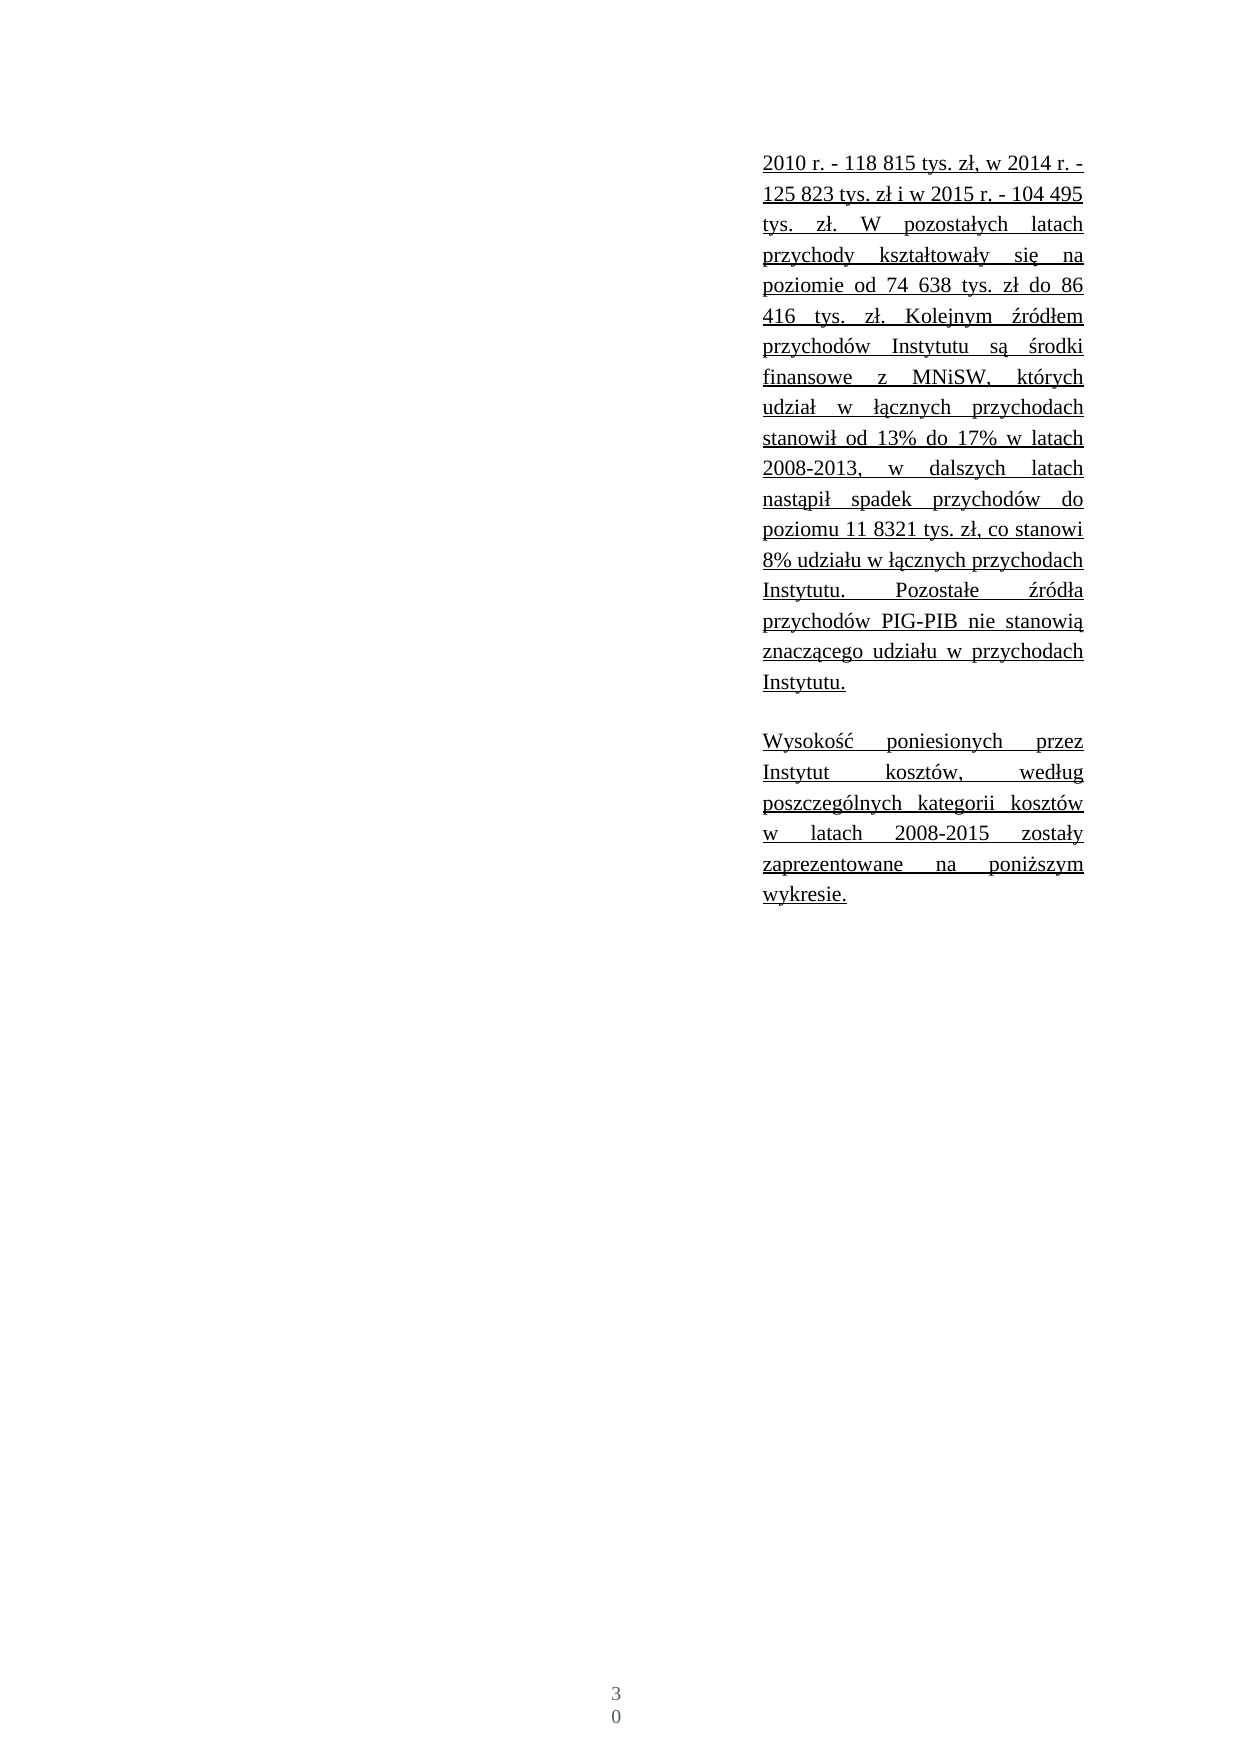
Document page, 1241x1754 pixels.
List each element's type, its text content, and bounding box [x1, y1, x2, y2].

text Wysokość poniesionych przez Instytut kosztów, według poszczególnych kategorii kosztów w latach 2008-2015 zostały zaprezentowane na poniższym wykresie. [762, 843, 1084, 872]
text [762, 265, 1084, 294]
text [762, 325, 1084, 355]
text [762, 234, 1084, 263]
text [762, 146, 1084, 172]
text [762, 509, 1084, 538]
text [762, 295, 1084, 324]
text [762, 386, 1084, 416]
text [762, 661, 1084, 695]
text Wysokość poniesionych przez Instytut kosztów, według poszczególnych kategorii kosztów w latach 2008-2015 zostały zaprezentowane na poniższym wykresie. [762, 873, 1084, 908]
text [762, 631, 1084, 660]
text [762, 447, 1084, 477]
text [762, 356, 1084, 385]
text Wysokość poniesionych przez Instytut kosztów, według poszczególnych kategorii kosztów w latach 2008-2015 zostały zaprezentowane na poniższym wykresie. [762, 782, 1084, 811]
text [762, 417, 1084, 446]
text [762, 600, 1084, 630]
text Wysokość poniesionych przez Instytut kosztów, według poszczególnych kategorii kosztów w latach 2008-2015 zostały zaprezentowane na poniższym wykresie. [762, 751, 1084, 781]
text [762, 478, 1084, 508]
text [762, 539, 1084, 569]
text Wysokość poniesionych przez Instytut kosztów, według poszczególnych kategorii kosztów w latach 2008-2015 zostały zaprezentowane na poniższym wykresie. [762, 813, 1084, 842]
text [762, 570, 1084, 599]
